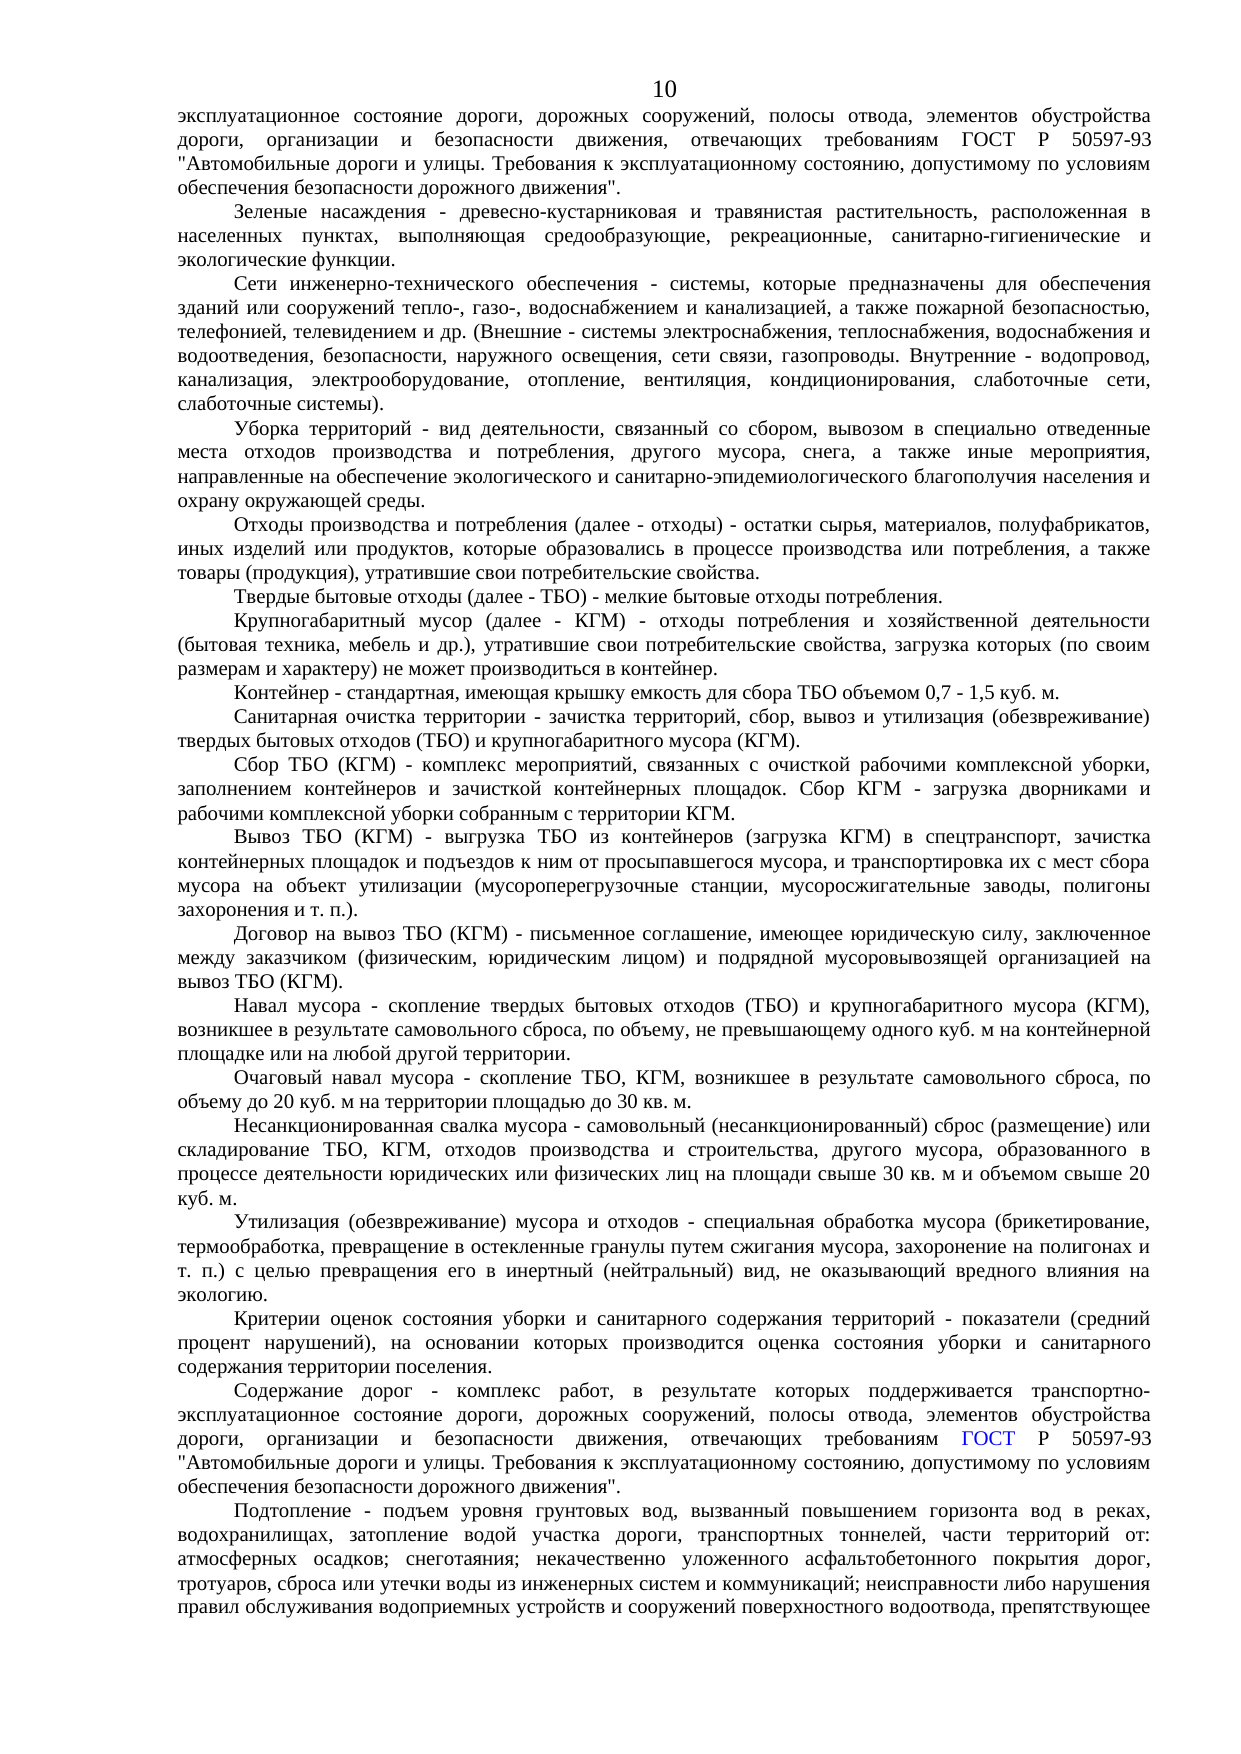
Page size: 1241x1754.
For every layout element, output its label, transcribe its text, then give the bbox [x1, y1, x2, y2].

text Несанкционированная свалка мусора - самовольный (несанкционированный) сброс (размещение) или складирование ТБО, КГМ, отходов производства и строительства, другого мусора, образованного в процессе деятельности юридических или физических лиц на площади свыше 30 кв. м и объемом свыше 20 куб. м. [177, 1113, 1152, 1209]
text Твердые бытовые отходы (далее - ТБО) - мелкие бытовые отходы потребления. [177, 584, 1152, 608]
text Навал мусора - скопление твердых бытовых отходов (ТБО) и крупногабаритного мусора (КГМ), возникшее в результате самовольного сброса, по объему, не превышающему одного куб. м на контейнерной площадке или на любой другой территории. [177, 993, 1152, 1065]
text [177, 1498, 1152, 1618]
text Утилизация (обезвреживание) мусора и отходов - специальная обработка мусора (брикетирование, термообработка, превращение в остекленные гранулы путем сжигания мусора, захоронение на полигонах и т. п.) с целью превращения его в инертный (нейтральный) вид, не оказывающий вредного влияния на экологию. [177, 1209, 1152, 1306]
text Сбор ТБО (КГМ) - комплекс мероприятий, связанных с очисткой рабочими комплексной уборки, заполнением контейнеров и зачисткой контейнерных площадок. Сбор КГМ - загрузка дворниками и рабочими комплексной уборки собранным с территории КГМ. [177, 752, 1152, 824]
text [177, 103, 1152, 199]
text Крупногабаритный мусор (далее - КГМ) - отходы потребления и хозяйственной деятельности (бытовая техника, мебель и др.), утратившие свои потребительские свойства, загрузка которых (по своим размерам и характеру) не может производиться в контейнер. [177, 608, 1152, 680]
text Контейнер - стандартная, имеющая крышку емкость для сбора ТБО объемом 0,7 - 1,5 куб. м. [177, 680, 1152, 704]
text Очаговый навал мусора - скопление ТБО, КГМ, возникшее в результате самовольного сброса, по объему до 20 куб. м на территории площадью до 30 кв. м. [177, 1065, 1152, 1113]
text Зеленые насаждения - древесно-кустарниковая и травянистая растительность, расположенная в населенных пунктах, выполняющая средообразующие, рекреационные, санитарно-гигиенические и экологические функции. [177, 199, 1152, 271]
text Критерии оценок состояния уборки и санитарного содержания территорий - показатели (средний процент нарушений), на основании которых производится оценка состояния уборки и санитарного содержания территории поселения. [177, 1306, 1152, 1378]
text Сети инженерно-технического обеспечения - системы, которые предназначены для обеспечения зданий или сооружений тепло-, газо-, водоснабжением и канализацией, а также пожарной безопасностью, телефонией, телевидением и др. (Внешние - системы электроснабжения, теплоснабжения, водоснабжения и водоотведения, безопасности, наружного освещения, сети связи, газопроводы. Внутренние - водопровод, канализация, электрооборудование, отопление, вентиляция, кондиционирования, слаботочные сети, слаботочные системы). [177, 271, 1152, 415]
text Уборка территорий - вид деятельности, связанный со сбором, вывозом в специально отведенные места отходов производства и потребления, другого мусора, снега, а также иные мероприятия, направленные на обеспечение экологического и санитарно-эпидемиологического благополучия населения и охрану окружающей среды. [177, 415, 1152, 512]
text Вывоз ТБО (КГМ) - выгрузка ТБО из контейнеров (загрузка КГМ) в спецтранспорт, зачистка контейнерных площадок и подъездов к ним от просыпавшегося мусора, и транспортировка их с мест сбора мусора на объект утилизации (мусороперегрузочные станции, мусоросжигательные заводы, полигоны захоронения и т. п.). [177, 824, 1152, 921]
text Договор на вывоз ТБО (КГМ) - письменное соглашение, имеющее юридическую силу, заключенное между заказчиком (физическим, юридическим лицом) и подрядной мусоровывозящей организацией на вывоз ТБО (КГМ). [177, 921, 1152, 993]
text Отходы производства и потребления (далее - отходы) - остатки сырья, материалов, полуфабрикатов, иных изделий или продуктов, которые образовались в процессе производства или потребления, а также товары (продукция), утратившие свои потребительские свойства. [177, 512, 1152, 584]
text Санитарная очистка территории - зачистка территорий, сбор, вывоз и утилизация (обезвреживание) твердых бытовых отходов (ТБО) и крупногабаритного мусора (КГМ). [177, 704, 1152, 752]
